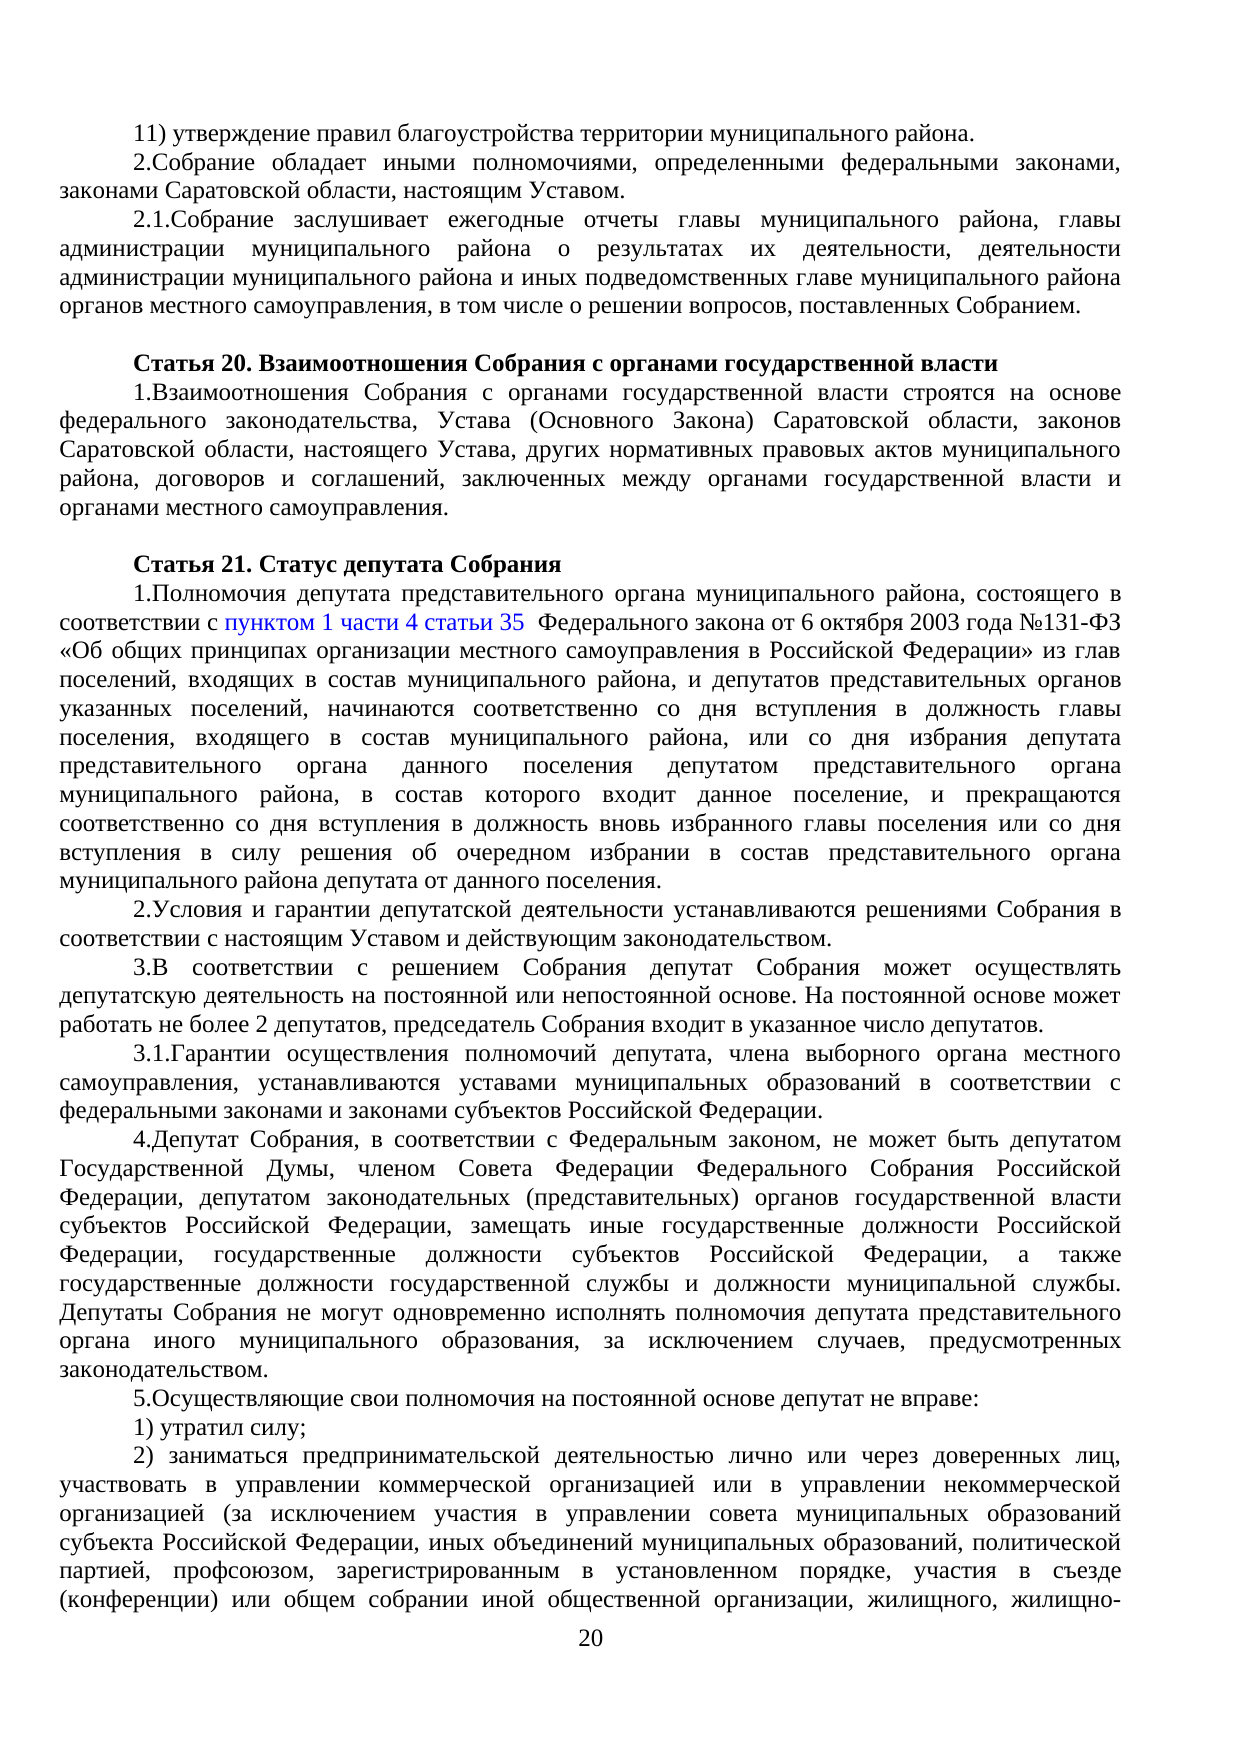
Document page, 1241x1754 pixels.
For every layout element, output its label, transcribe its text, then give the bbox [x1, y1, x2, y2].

text 2.Собрание обладает иными полномочиями, определенными федеральными законами, законами Саратовской области, настоящим Уставом. [59, 147, 1122, 204]
text Статья 21. Статус депутата Собрания [59, 549, 1122, 578]
text 3.В соответствии с решением Собрания депутат Собрания может осуществлять депутатскую деятельность на постоянной или непостоянной основе. На постоянной основе может работать не более 2 депутатов, председатель Собрания входит в указанное число депутатов. [59, 952, 1122, 1038]
text 4.Депутат Собрания, в соответствии с Федеральным законом, не может быть депутатом Государственной Думы, членом Совета Федерации Федерального Собрания Российской Федерации, депутатом законодательных (представительных) органов государственной власти субъектов Российской Федерации, замещать иные государственные должности Российской Федерации, государственные должности субъектов Российской Федерации, а также государственные должности государственной службы и должности муниципальной службы. Депутаты Собрания не могут одновременно исполнять полномочия депутата представительного органа иного муниципального образования, за исключением случаев, предусмотренных законодательством. [59, 1124, 1122, 1383]
text 1) утратил силу; [59, 1412, 1122, 1441]
text 2.1.Собрание заслушивает ежегодные отчеты главы муниципального района, главы администрации муниципального района о результатах их деятельности, деятельности администрации муниципального района и иных подведомственных главе муниципального района органов местного самоуправления, в том числе о решении вопросов, поставленных Собранием. [59, 204, 1122, 319]
text Статья 20. Взаимоотношения Собрания с органами государственной власти [59, 348, 1122, 377]
text 1.Взаимоотношения Собрания с органами государственной власти строятся на основе федерального законодательства, Устава (Основного Закона) Саратовской области, законов Саратовской области, настоящего Устава, других нормативных правовых актов муниципального района, договоров и соглашений, заключенных между органами государственной власти и органами местного самоуправления. [59, 377, 1122, 521]
text 1.Полномочия депутата представительного органа муниципального района, состоящего в соответствии с пунктом 1 части 4 статьи 35 Федерального закона от 6 октября 2003 года №131-ФЗ «Об общих принципах организации местного самоуправления в Российской Федерации» из глав поселений, входящих в состав муниципального района, и депутатов представительных органов указанных поселений, начинаются соответственно со дня вступления в должность главы поселения, входящего в состав муниципального района, или со дня избрания депутата представительного органа данного поселения депутатом представительного органа муниципального района, в состав которого входит данное поселение, и прекращаются соответственно со дня вступления в должность вновь избранного главы поселения или со дня вступления в силу решения об очередном избрании в состав представительного органа муниципального района депутата от данного поселения. [59, 578, 1122, 894]
text 2.Условия и гарантии депутатской деятельности устанавливаются решениями Собрания в соответствии с настоящим Уставом и действующим законодательством. [59, 894, 1122, 952]
text 11) утверждение правил благоустройства территории муниципального района. [59, 118, 1122, 147]
text 5.Осуществляющие свои полномочия на постоянной основе депутат не вправе: [59, 1383, 1122, 1412]
text 3.1.Гарантии осуществления полномочий депутата, члена выборного органа местного самоуправления, устанавливаются уставами муниципальных образований в соответствии с федеральными законами и законами субъектов Российской Федерации. [59, 1038, 1122, 1124]
